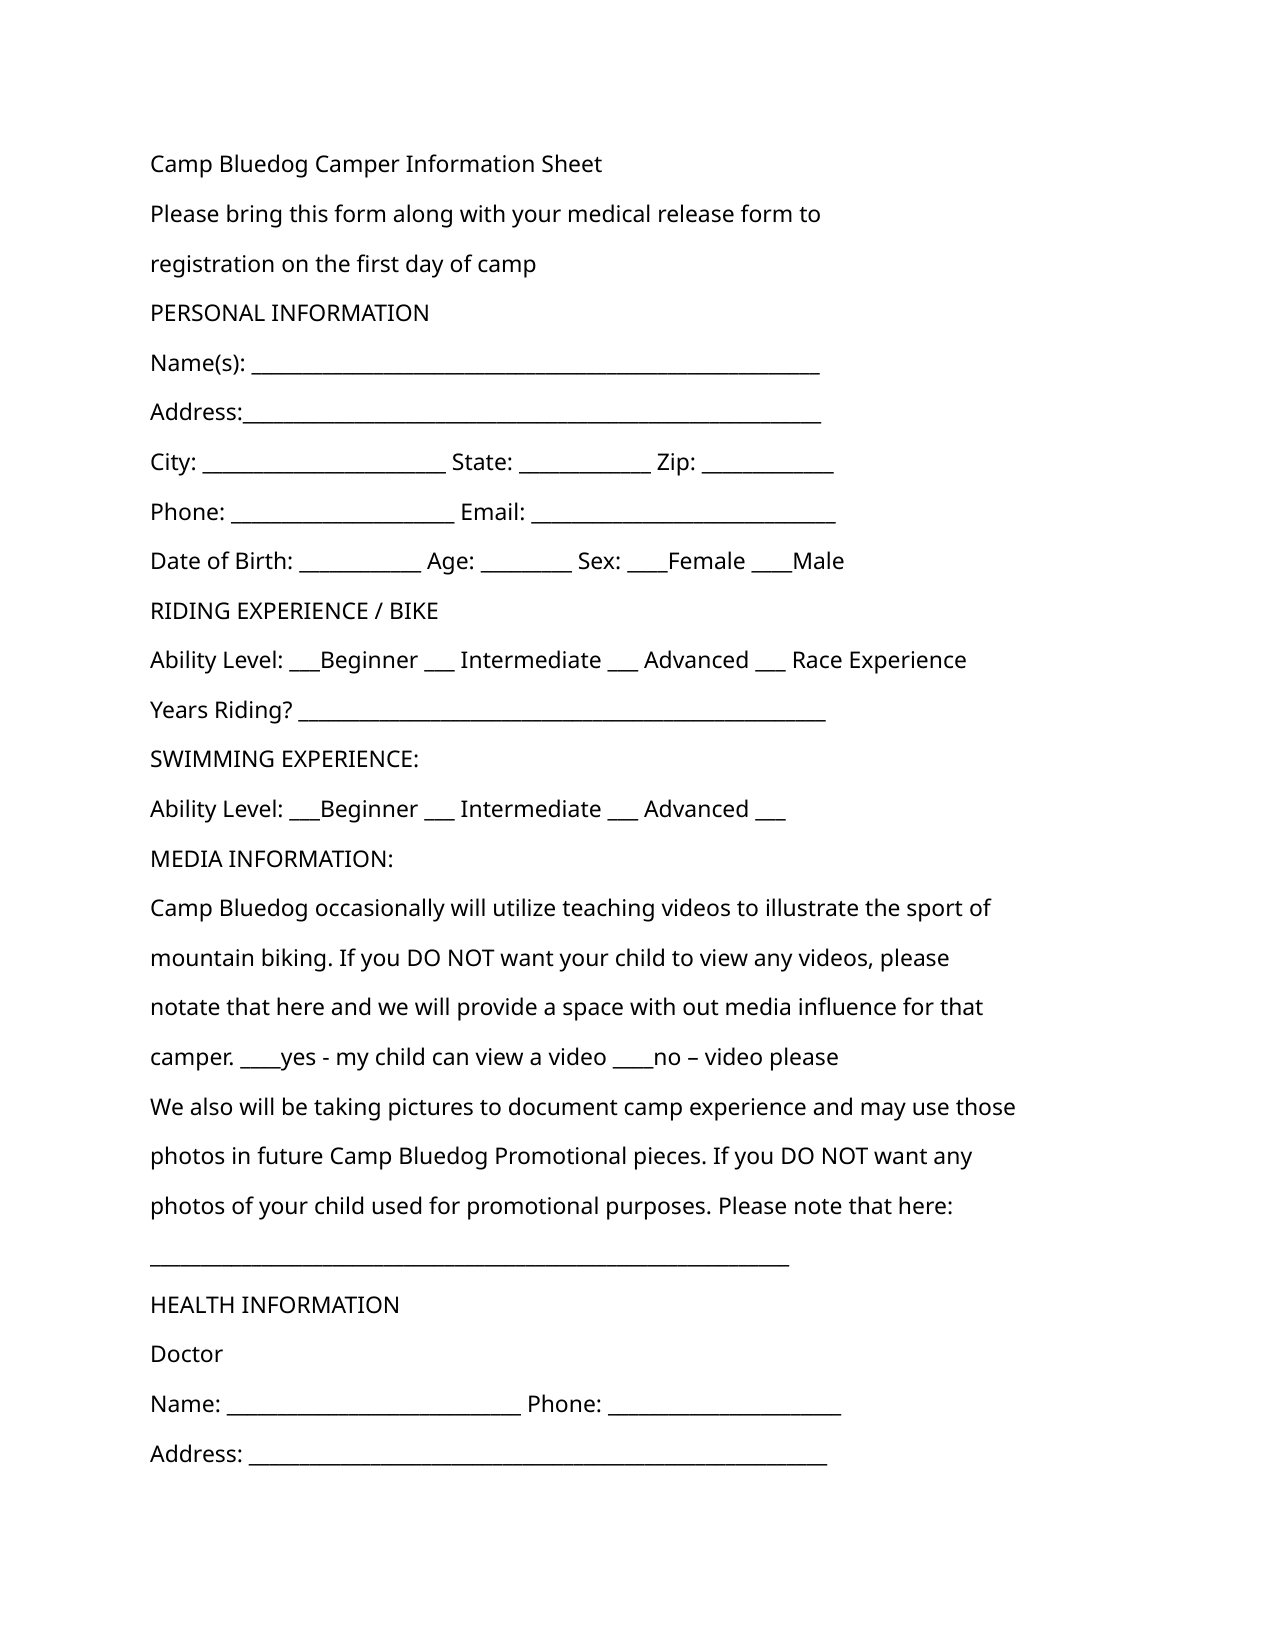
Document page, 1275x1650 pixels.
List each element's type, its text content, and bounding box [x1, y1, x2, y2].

text photos in future Camp Bluedog Promotional pieces. If you DO NOT want any [150, 1142, 1125, 1170]
text Name(s): ________________________________________________________ [150, 348, 1125, 377]
text HEALTH INFORMATION [150, 1290, 1125, 1319]
text Years Riding? ____________________________________________________ [150, 695, 1125, 724]
text SWIMMING EXPERIENCE: [150, 745, 1125, 774]
text RIDING EXPERIENCE / BIKE [150, 596, 1125, 625]
text City: ________________________ State: _____________ Zip: _____________ [150, 447, 1125, 476]
text Phone: ______________________ Email: ______________________________ [150, 497, 1125, 526]
text notate that here and we will provide a space with out media influence for that [150, 993, 1125, 1022]
text We also will be taking pictures to document camp experience and may use those [150, 1092, 1125, 1121]
text Camp Bluedog Camper Information Sheet [150, 150, 1125, 179]
text mountain biking. If you DO NOT want your child to view any videos, please [150, 943, 1125, 972]
text Date of Birth: ____________ Age: _________ Sex: ____Female ____Male [150, 547, 1125, 575]
text MEDIA INFORMATION: [150, 844, 1125, 873]
text _______________________________________________________________ [150, 1241, 1125, 1269]
text Please bring this form along with your medical release form to [150, 199, 1125, 228]
text Address:_________________________________________________________ [150, 398, 1125, 427]
text Name: _____________________________ Phone: _______________________ [150, 1389, 1125, 1418]
text Doctor [150, 1340, 1125, 1369]
text Camp Bluedog occasionally will utilize teaching videos to illustrate the sport of [150, 894, 1125, 922]
text photos of your child used for promotional purposes. Please note that here: [150, 1191, 1125, 1220]
text registration on the first day of camp [150, 249, 1125, 278]
text Ability Level: ___Beginner ___ Intermediate ___ Advanced ___ Race Experience [150, 646, 1125, 674]
text Ability Level: ___Beginner ___ Intermediate ___ Advanced ___ [150, 794, 1125, 823]
text Address: _________________________________________________________ [150, 1439, 1125, 1468]
text camper. ____yes - my child can view a video ____no – video please [150, 1042, 1125, 1071]
text PERSONAL INFORMATION [150, 299, 1125, 327]
